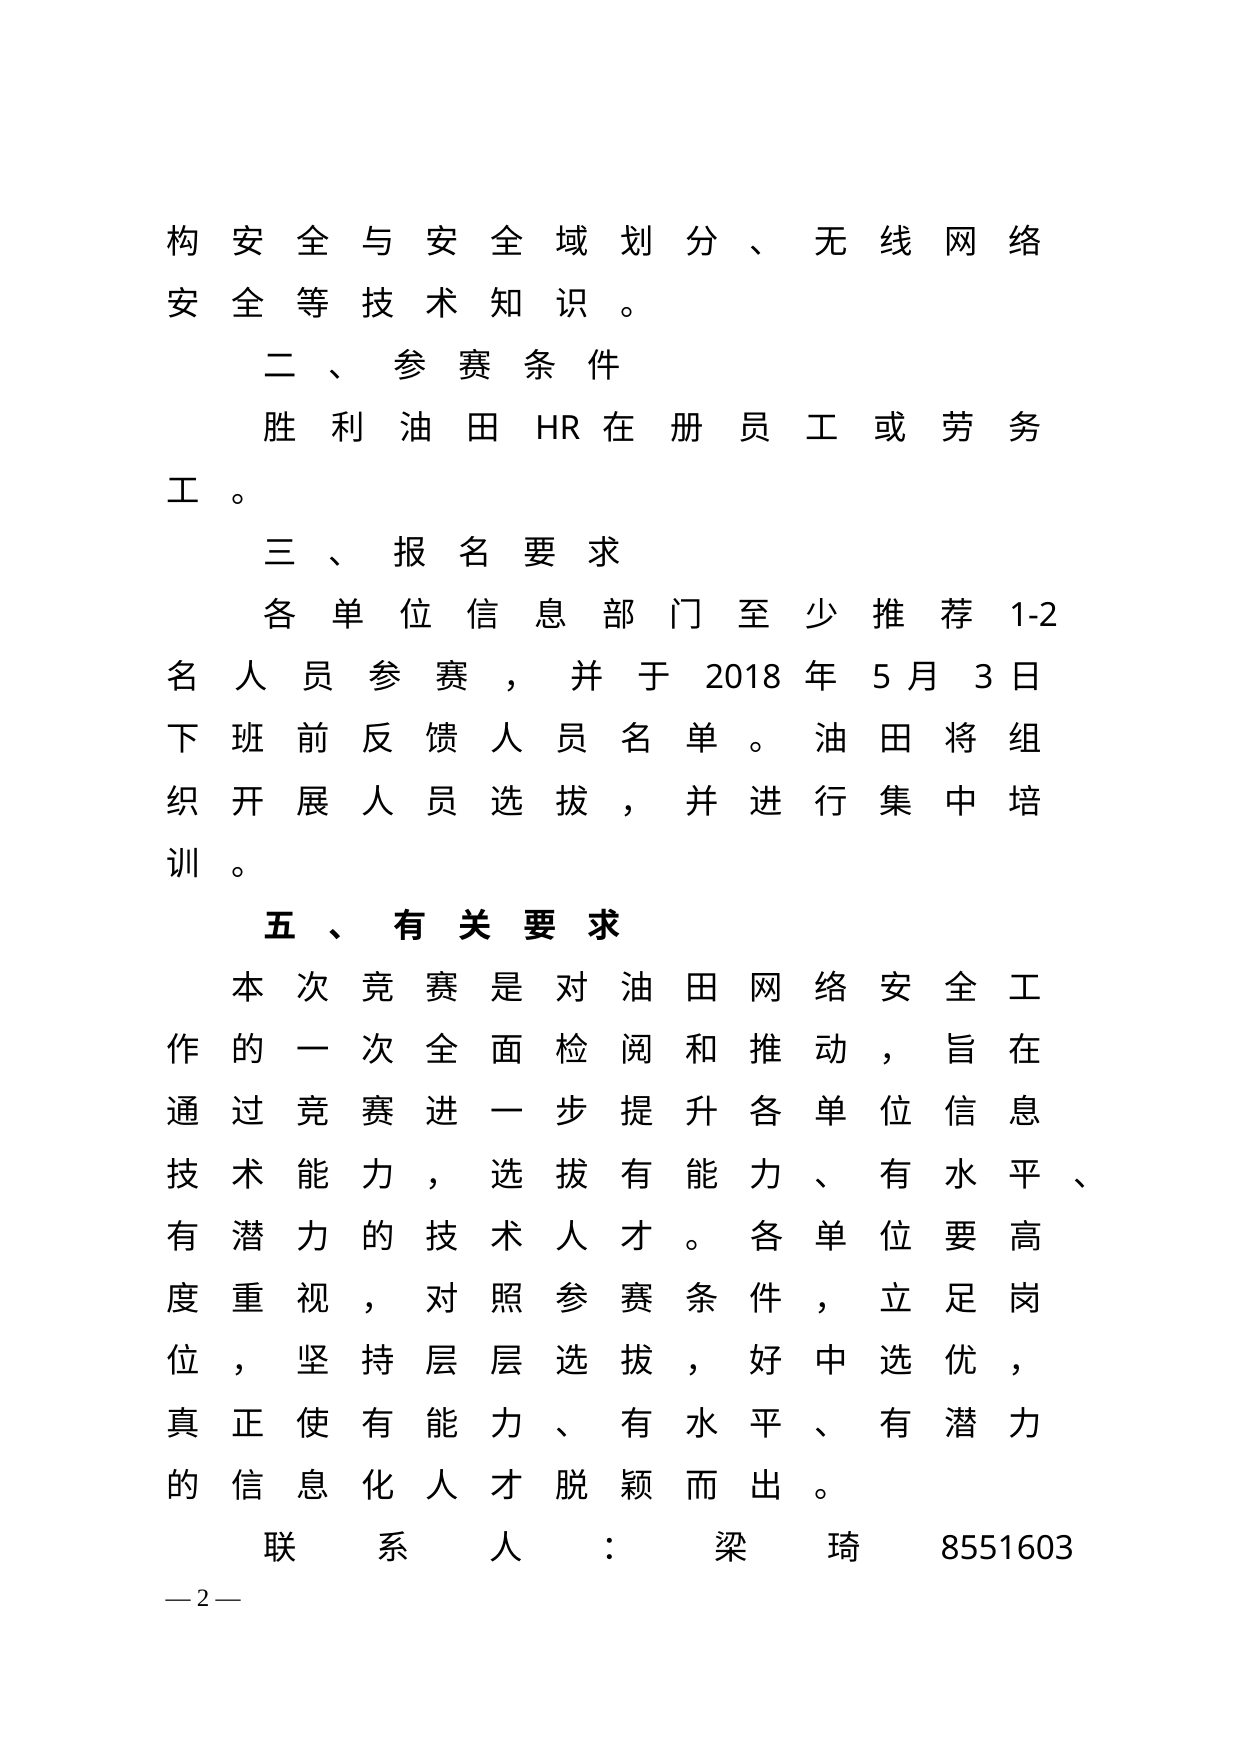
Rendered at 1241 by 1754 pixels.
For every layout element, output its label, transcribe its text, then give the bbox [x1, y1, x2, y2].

text 各单位信息部门至少推荐1-2名人员参赛，并于2018年5月3日下班前反馈人员名单。油田将组织开展人员选拔，并进行集中培训。 [167, 581, 1074, 892]
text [167, 1514, 1074, 1576]
text 二、参赛条件 [167, 332, 1074, 394]
text 三、报名要求 [167, 519, 1074, 581]
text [167, 208, 1074, 332]
text 胜利油田HR在册员工或劳务工。 [167, 394, 1074, 519]
text 五、有关要求 [167, 892, 1074, 954]
text 本次竞赛是对油田网络安全工作的一次全面检阅和推动，旨在通过竞赛进一步提升各单位信息技术能力，选拔有能力、有水平、有潜力的技术人才。各单位要高度重视，对照参赛条件，立足岗位，坚持层层选拔，好中选优，真正使有能力、有水平、有潜力的信息化人才脱颖而出。 [167, 954, 1074, 1514]
